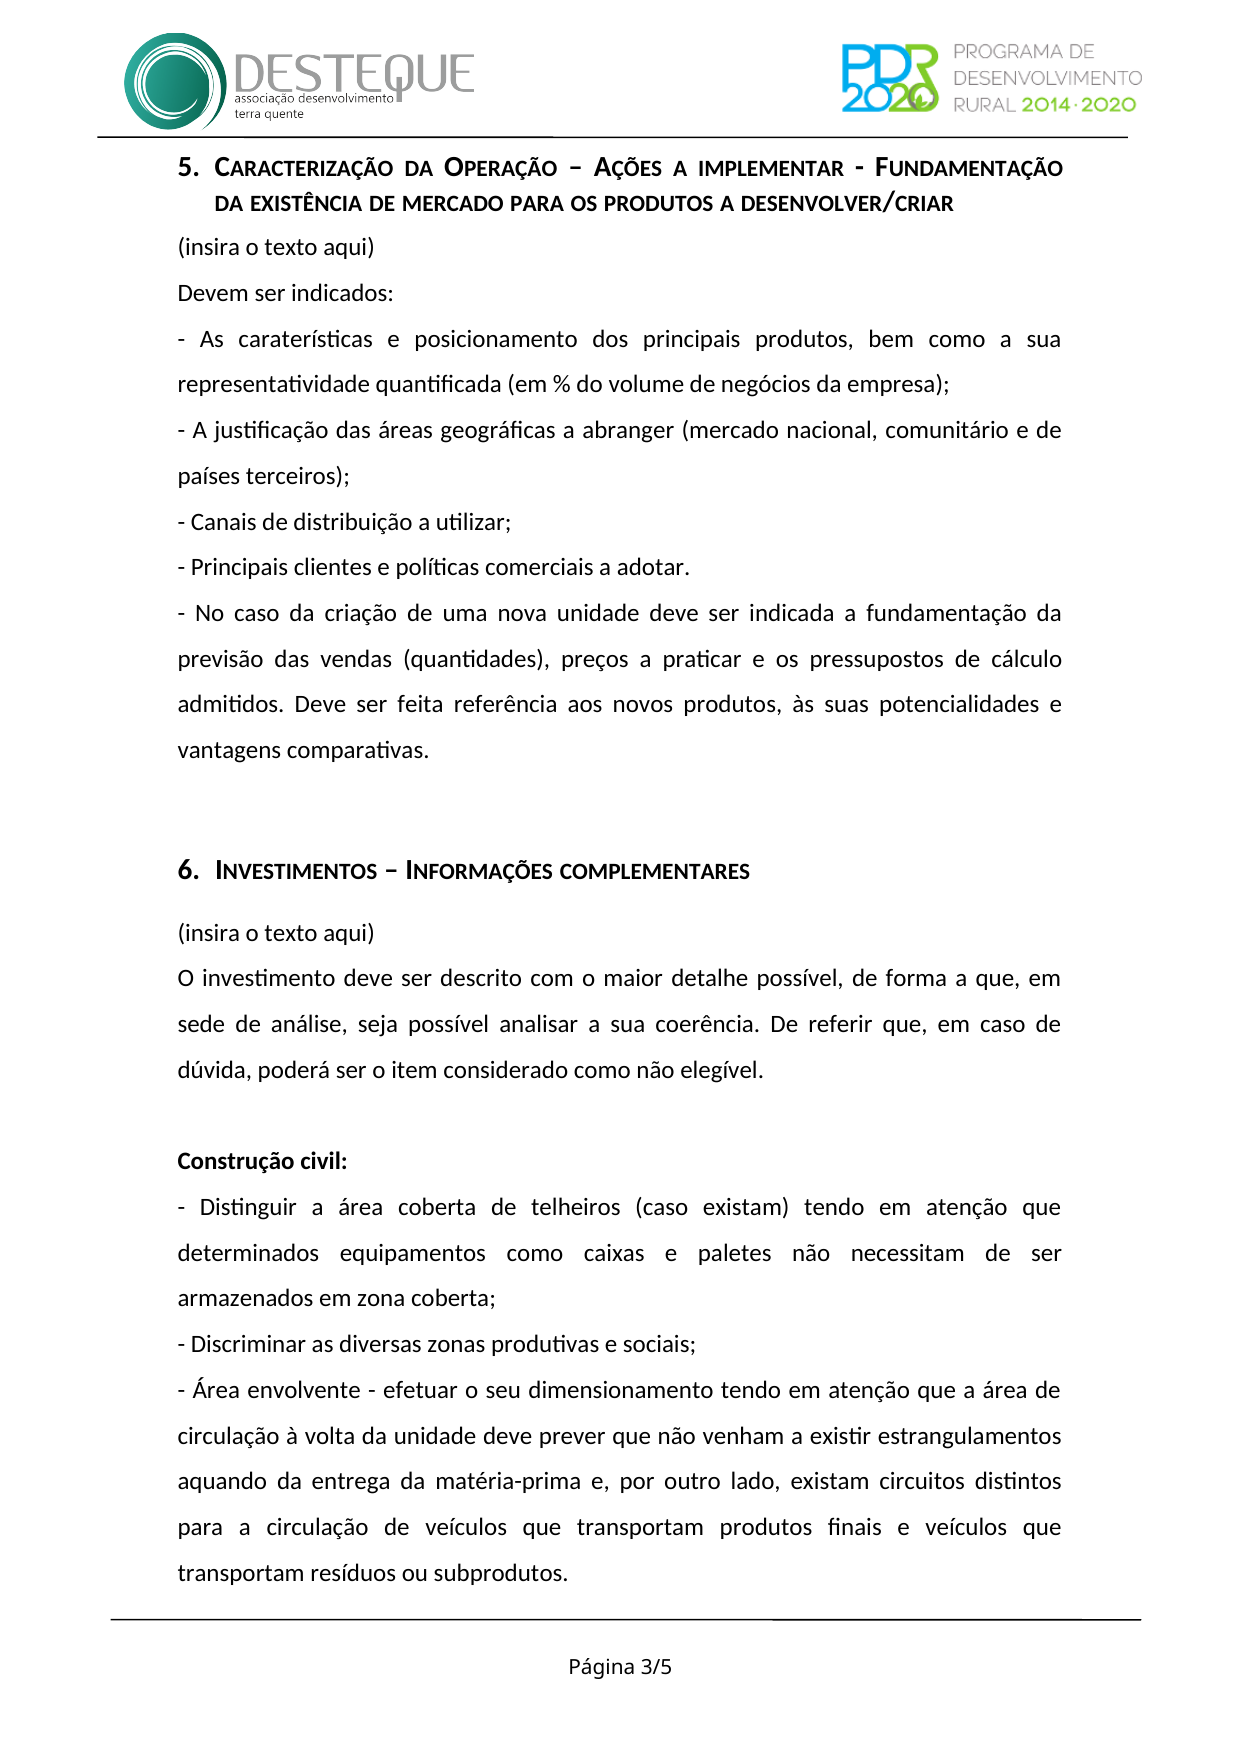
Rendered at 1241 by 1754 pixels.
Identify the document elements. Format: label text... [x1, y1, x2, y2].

text - As caraterísticas e posicionamento dos principais produtos, bem como a sua representatividade quantificada (em % do volume de negócios da empresa); [177, 323, 1063, 399]
text - Distinguir a área coberta de telheiros (caso existam) tendo em atenção que determinados equipamentos como caixas e paletes não necessitam de ser armazenados em zona coberta; [177, 1191, 1063, 1313]
title Caracterização da Operação – Ações a implementar - Fundamentação da existência de mercado para os produtos a desenvolver/criar [177, 148, 1063, 219]
text (insira o texto aqui) [177, 917, 1063, 947]
text - A justificação das áreas geográficas a abranger (mercado nacional, comunitário e de países terceiros); [177, 414, 1063, 491]
text Devem ser indicados: [177, 277, 1063, 308]
text Construção civil: [177, 1145, 1063, 1176]
picture [124, 33, 474, 131]
picture [841, 40, 1144, 115]
text O investimento deve ser descrito com o maior detalhe possível, de forma a que, em sede de análise, seja possível analisar a sua coerência. De referir que, em caso de dúvida, poderá ser o item considerado como não elegível. [177, 962, 1063, 1084]
text - Discriminar as diversas zonas produtivas e sociais; [177, 1328, 1063, 1359]
text - Canais de distribuição a utilizar; [177, 506, 1063, 536]
text - Área envolvente - efetuar o seu dimensionamento tendo em atenção que a área de circulação à volta da unidade deve prever que não venham a existir estrangulamentos aquando da entrega da matéria-prima e, por outro lado, existam circuitos distintos para a circulação de veículos que transportam produtos finais e veículos que transportam resíduos ou subprodutos. [177, 1374, 1063, 1587]
title Investimentos – Informações complementares [177, 851, 1063, 886]
text - No caso da criação de uma nova unidade deve ser indicada a fundamentação da previsão das vendas (quantidades), preços a praticar e os pressupostos de cálculo admitidos. Deve ser feita referência aos novos produtos, às suas potencialidades e vantagens comparativas. [177, 597, 1063, 765]
text (insira o texto aqui) [177, 231, 1063, 262]
text - Principais clientes e políticas comerciais a adotar. [177, 551, 1063, 582]
